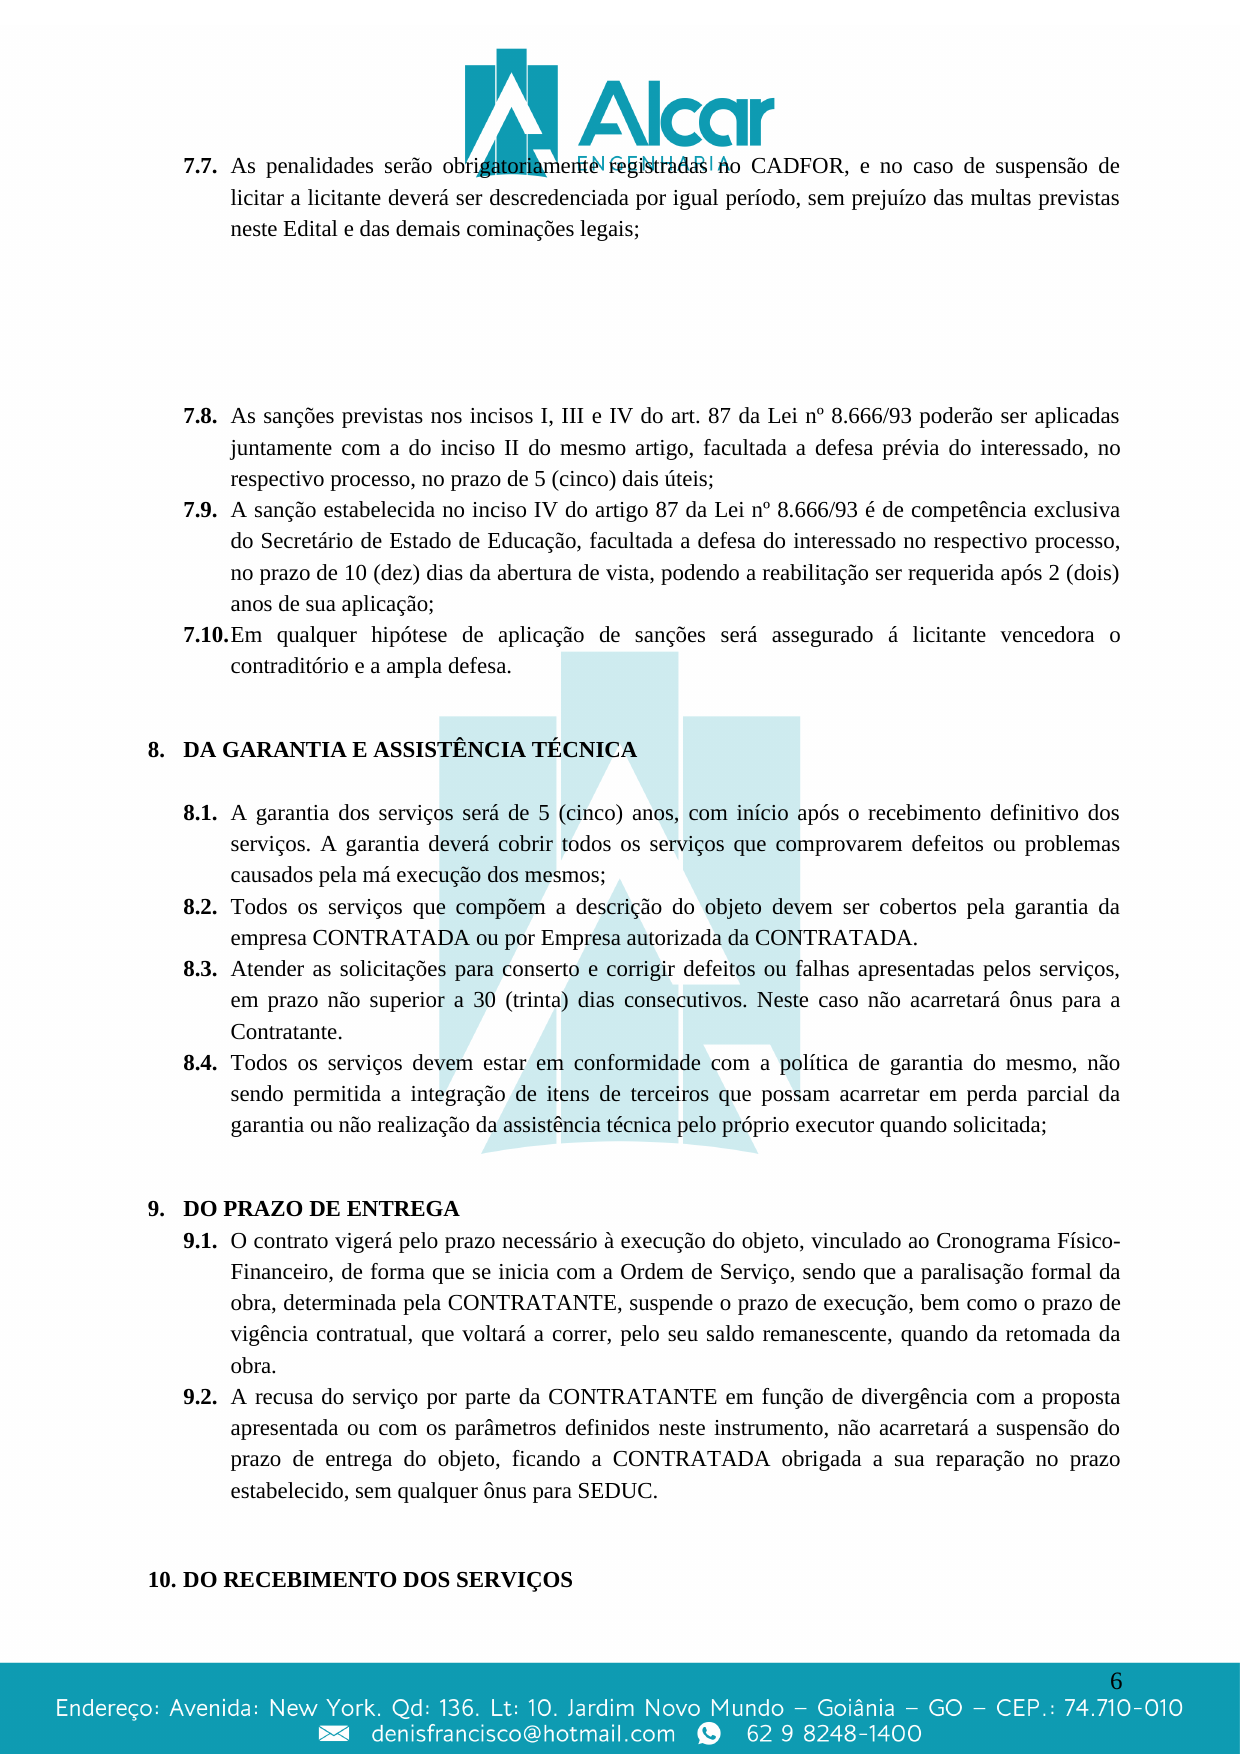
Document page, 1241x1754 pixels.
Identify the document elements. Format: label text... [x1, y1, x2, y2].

list Todos os serviços devem estar em conformidade com a política de garantia do mesmo, não sendo permitida a integração de itens de terceiros que possam acarretar em perda parcial da garantia ou não realização da assistência técnica pelo próprio executor quando solicitada; [183, 1044, 1122, 1138]
list As penalidades serão obrigatoriamente registradas no CADFOR, e no caso de suspensão de licitar a licitante deverá ser descredenciada por igual período, sem prejuízo das multas previstas neste Edital e das demais cominações legais; [183, 148, 1122, 241]
list Todos os serviços que compõem a descrição do objeto devem ser cobertos pela garantia da empresa CONTRATADA ou por Empresa autorizada da CONTRATADA. [183, 888, 1122, 950]
list DO RECEBIMENTO DOS SERVIÇOS [148, 1561, 1122, 1592]
list A sanção estabelecida no inciso IV do artigo 87 da Lei nº 8.666/93 é de competência exclusiva do Secretário de Estado de Educação, facultada a defesa do interessado no respectivo processo, no prazo de 10 (dez) dias da abertura de vista, podendo a reabilitação ser requerida após 2 (dois) anos de sua aplicação; [183, 491, 1122, 616]
list As sanções previstas nos incisos I, III e IV do art. 87 da Lei nº 8.666/93 poderão ser aplicadas juntamente com a do inciso II do mesmo artigo, facultada a defesa prévia do interessado, no respectivo processo, no prazo de 5 (cinco) dais úteis; [183, 398, 1122, 491]
list DA GARANTIA E ASSISTÊNCIA TÉCNICA [148, 732, 1122, 763]
picture [0, 25, 1240, 1754]
list DO PRAZO DE ENTREGA [148, 1191, 1122, 1222]
list O contrato vigerá pelo prazo necessário à execução do objeto, vinculado ao Cronograma Físico-Financeiro, de forma que se inicia com a Ordem de Serviço, sendo que a paralisação formal da obra, determinada pela CONTRATANTE, suspende o prazo de execução, bem como o prazo de vigência contratual, que voltará a correr, pelo seu saldo remanescente, quando da retomada da obra. [183, 1222, 1122, 1378]
list A recusa do serviço por parte da CONTRATANTE em função de divergência com a proposta apresentada ou com os parâmetros definidos neste instrumento, não acarretará a suspensão do prazo de entrega do objeto, ficando a CONTRATADA obrigada a sua reparação no prazo estabelecido, sem qualquer ônus para SEDUC. [183, 1378, 1122, 1503]
list Em qualquer hipótese de aplicação de sanções será assegurado á licitante vencedora o contraditório e a ampla defesa. [183, 616, 1122, 679]
list A garantia dos serviços será de 5 (cinco) anos, com início após o recebimento definitivo dos serviços. A garantia deverá cobrir todos os serviços que comprovarem defeitos ou problemas causados pela má execução dos mesmos; [183, 794, 1122, 888]
list Atender as solicitações para conserto e corrigir defeitos ou falhas apresentadas pelos serviços, em prazo não superior a 30 (trinta) dias consecutivos. Neste caso não acarretará ônus para a Contratante. [183, 950, 1122, 1044]
